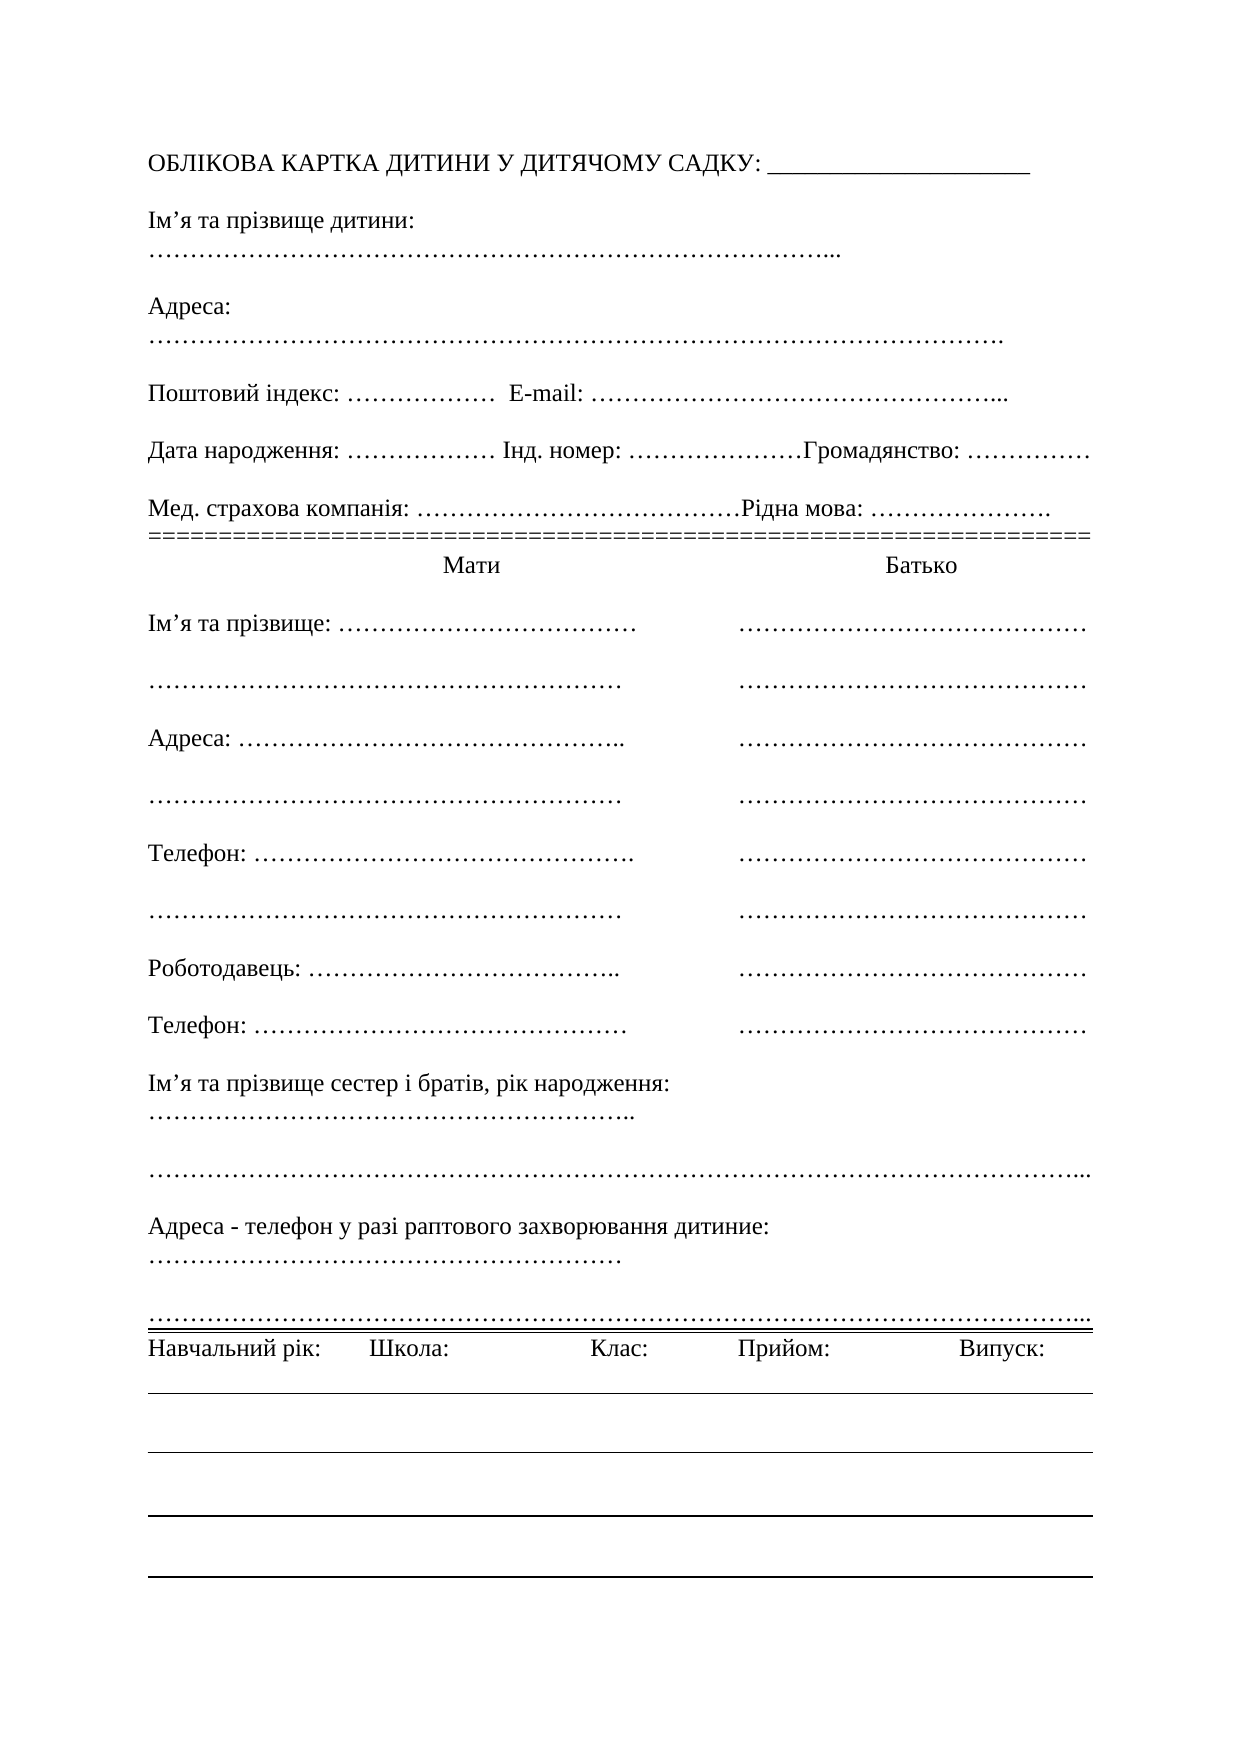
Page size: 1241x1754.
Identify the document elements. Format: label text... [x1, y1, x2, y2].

text Телефон: ……………………………………… …………………………………… [148, 1010, 1093, 1039]
text Поштовий індекс: ……………… E-mail: …………………………………………... [148, 378, 1093, 406]
text Роботодавець: ……………………………….. …………………………………… [148, 953, 1093, 981]
text ………………………………………………… …………………………………… [148, 665, 1093, 694]
text Адреса - телефон у разі раптового захворювання дитиниe: ………………………………………………… [148, 1211, 1093, 1269]
text =================================================================== Мати Батько [148, 521, 1093, 579]
text Ім’я та прізвище дитини: ………………………………………………………………………... [148, 205, 1093, 263]
text …………………………………………………………………………………………………... [148, 1298, 1093, 1328]
text Адреса: ……………………………………….. …………………………………… [148, 723, 1093, 751]
text ………………………………………………… …………………………………… [148, 780, 1093, 809]
text Ім’я та прізвище: ……………………………… …………………………………… [148, 608, 1093, 636]
text Ім’я та прізвище сестер і братів, рік народження: ………………………………………………….. [148, 1068, 1093, 1125]
text Адреса: …………………………………………………………………………………………. [148, 291, 1093, 349]
text Навчальний рік: Школа: Клас: Прийом: Випуск: [148, 1333, 1093, 1362]
text Телефон: ………………………………………. …………………………………… [148, 838, 1093, 866]
text ………………………………………………… …………………………………… [148, 895, 1093, 924]
text …………………………………………………………………………………………………... [148, 1154, 1093, 1183]
text Мед. страхова компанія: …………………………………Рідна мова: …………………. [148, 493, 1093, 521]
text ОБЛІКОВА КАРТКА ДИТИНИ У ДИТЯЧОМУ САДКУ: _____________________ [148, 148, 1093, 176]
text Дата народження: ……………… Інд. номер: …………………Громадянство: …………… [148, 435, 1093, 464]
